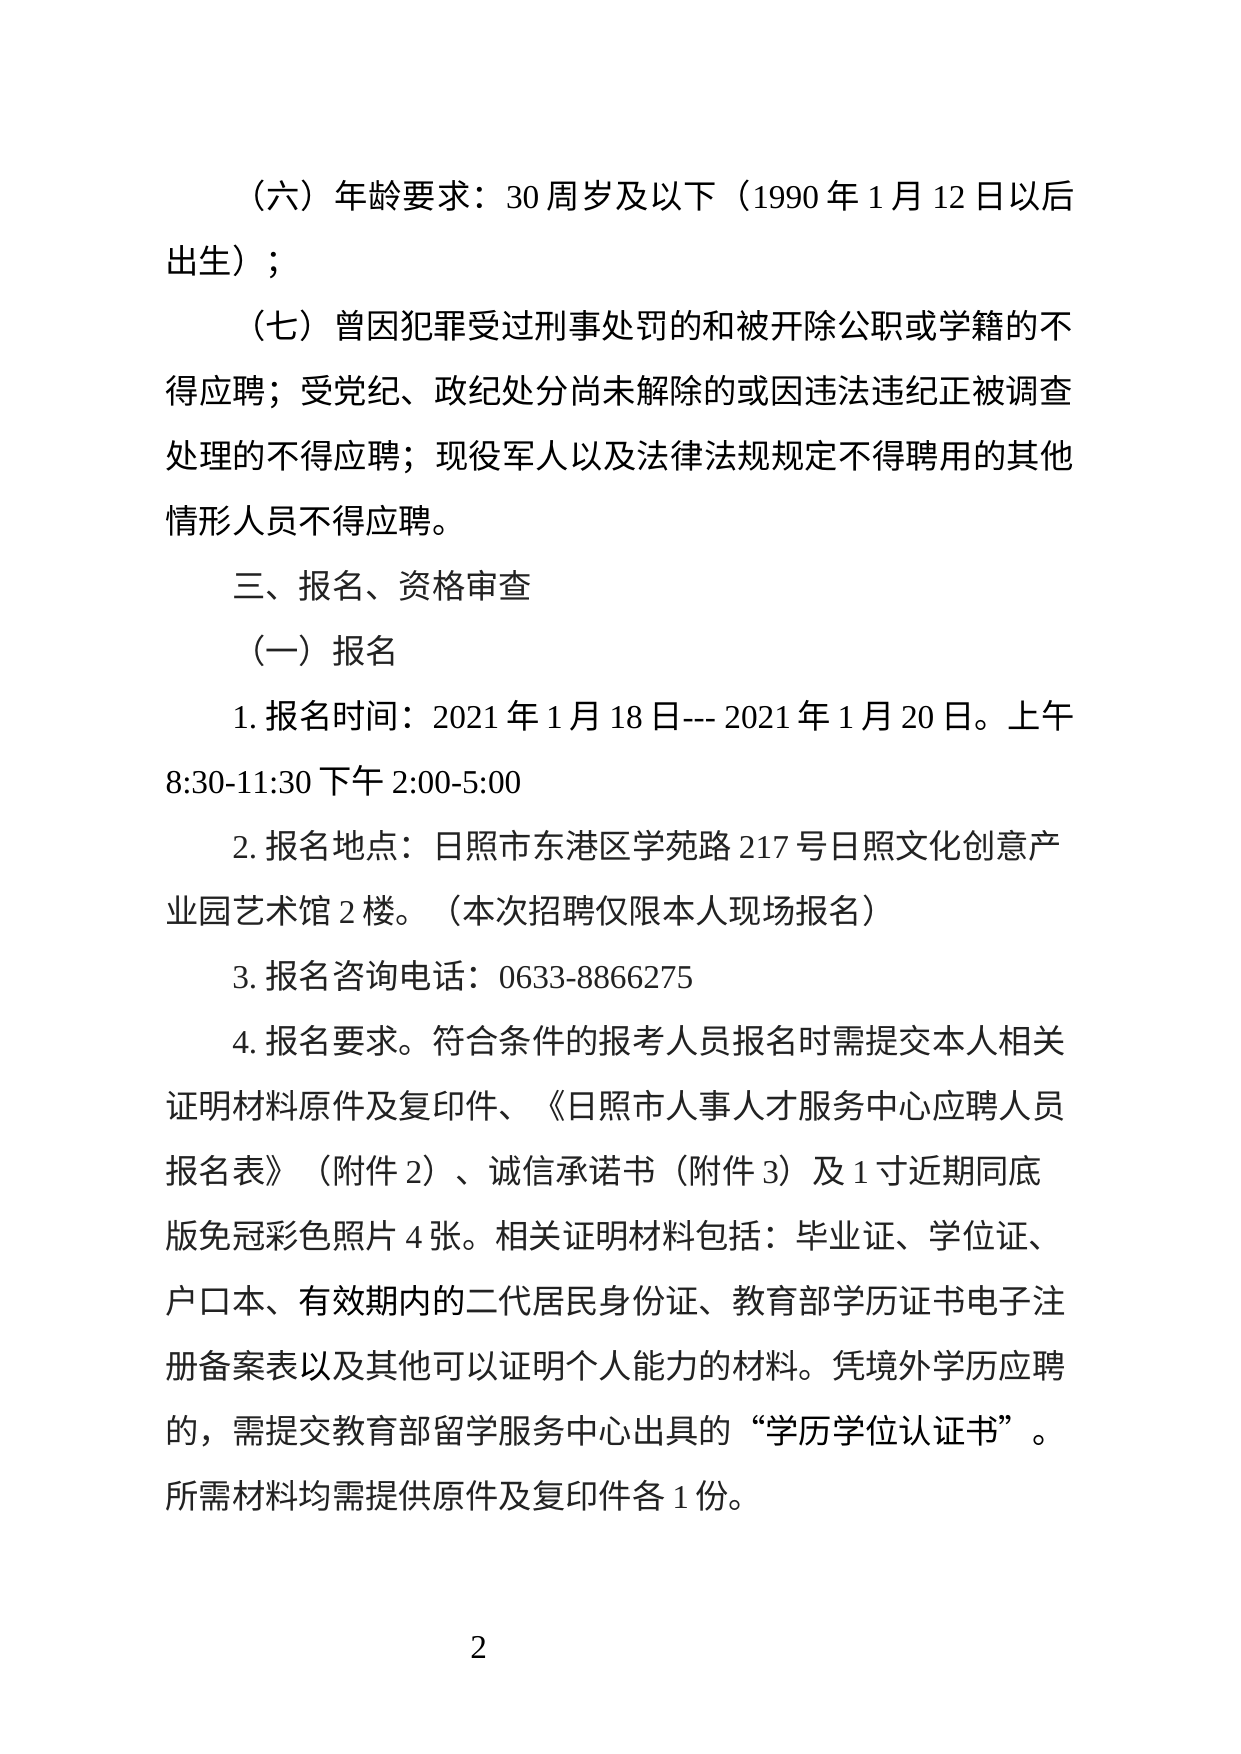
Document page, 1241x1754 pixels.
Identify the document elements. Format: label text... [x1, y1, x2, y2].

text （七）曾因犯罪受过刑事处罚的和被开除公职或学籍的不得应聘；受党纪、政纪处分尚未解除的或因违法违纪正被调查处理的不得应聘；现役军人以及法律法规规定不得聘用的其他情形人员不得应聘。 [165, 292, 1075, 552]
text 4. 报名要求。符合条件的报考人员报名时需提交本人相关证明材料原件及复印件、《日照市人事人才服务中心应聘人员报名表》（附件2）、诚信承诺书（附件3）及1寸近期同底版免冠彩色照片4张。相关证明材料包括：毕业证、学位证、户口本、有效期内的二代居民身份证、教育部学历证书电子注册备案表以及其他可以证明个人能力的材料。凭境外学历应聘的，需提交教育部留学服务中心出具的“学历学位认证书”。所需材料均需提供原件及复印件各1份。 [165, 1007, 1075, 1527]
text 三、报名、资格审查 [165, 552, 1075, 617]
text （一）报名 [165, 617, 1075, 682]
text 2. 报名地点：日照市东港区学苑路217号日照文化创意产业园艺术馆2楼。（本次招聘仅限本人现场报名） [165, 812, 1075, 942]
text （六）年龄要求：30周岁及以下（1990年1月12日以后出生）； [165, 162, 1075, 292]
text 1. 报名时间：2021年1月18日--- 2021年1月20日。上午8:30-11:30下午2:00-5:00 [165, 682, 1075, 812]
text 3. 报名咨询电话：0633-8866275 [165, 942, 1075, 1007]
